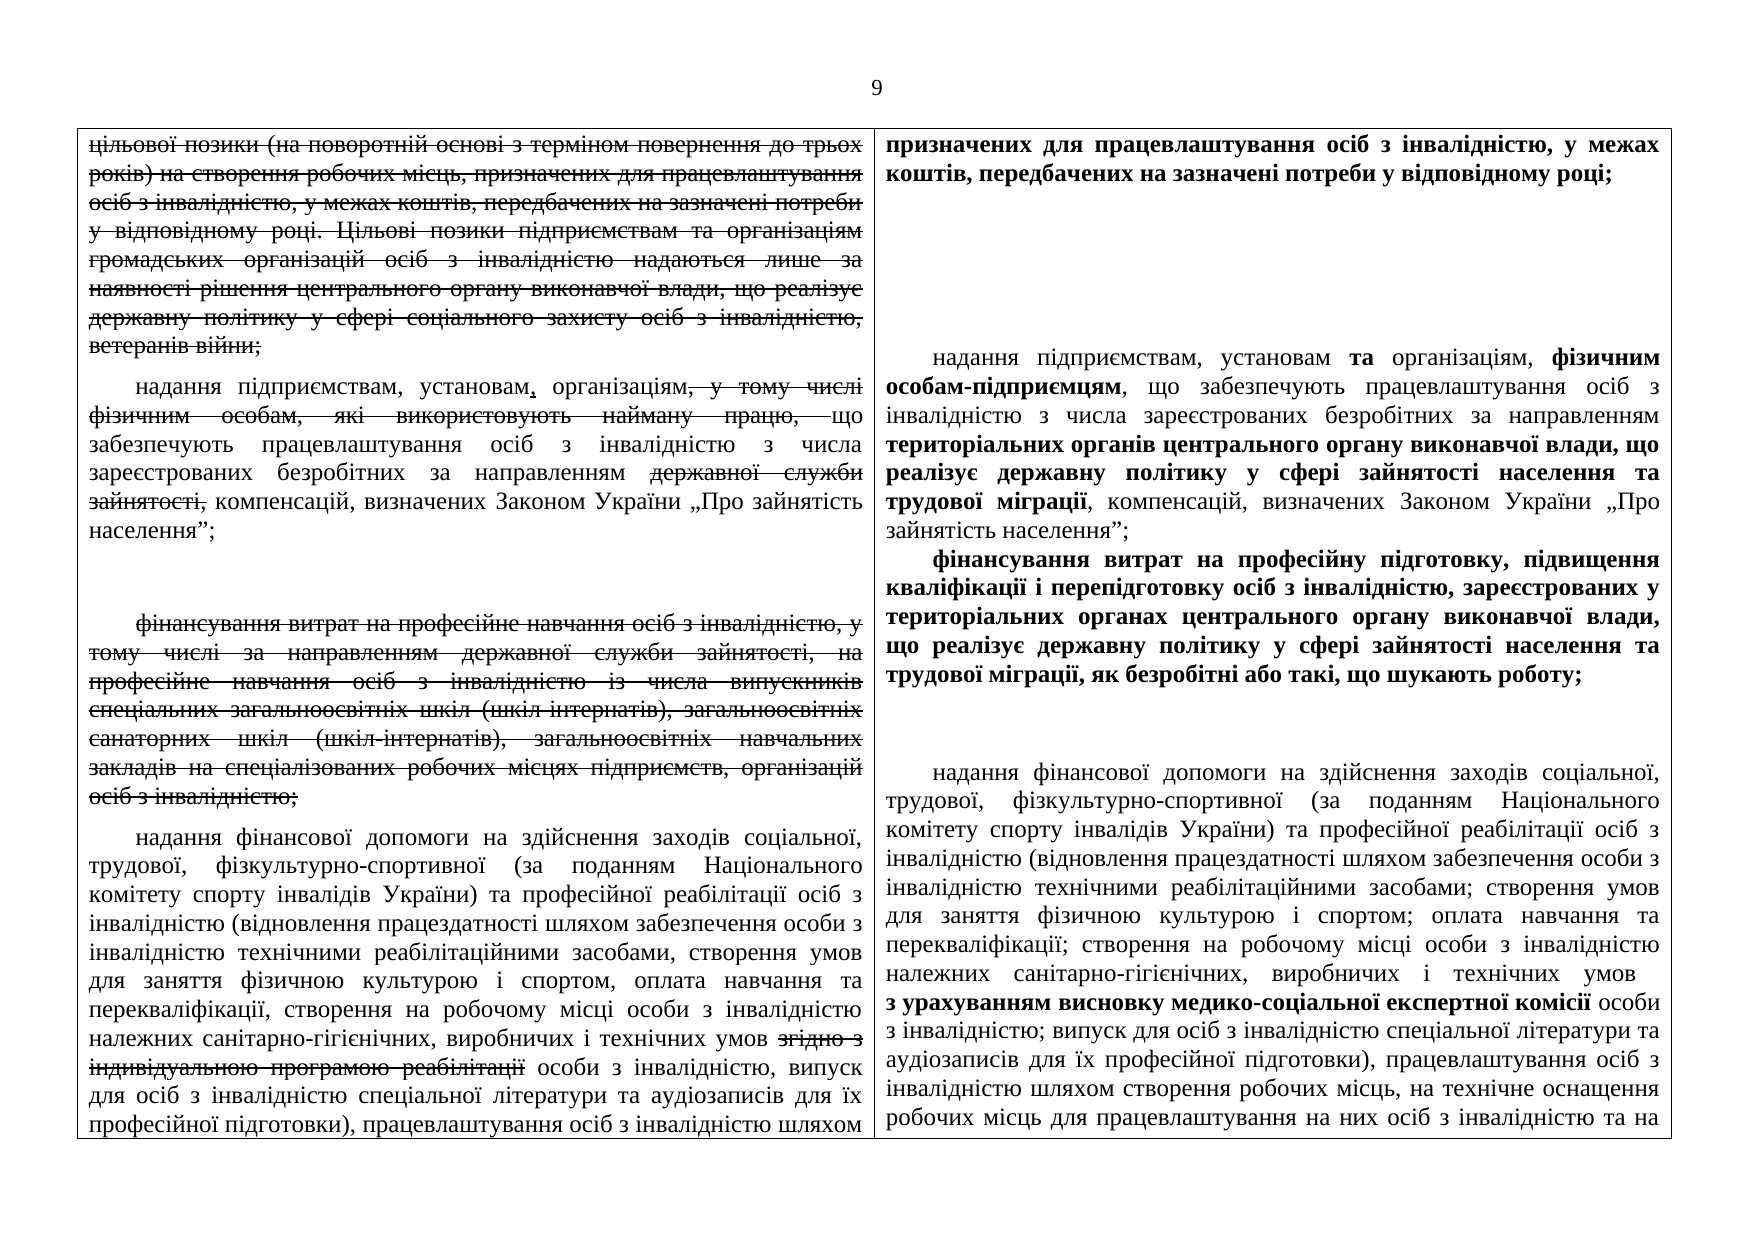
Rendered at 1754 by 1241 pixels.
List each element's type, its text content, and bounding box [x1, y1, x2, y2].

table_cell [875, 129, 1671, 1138]
